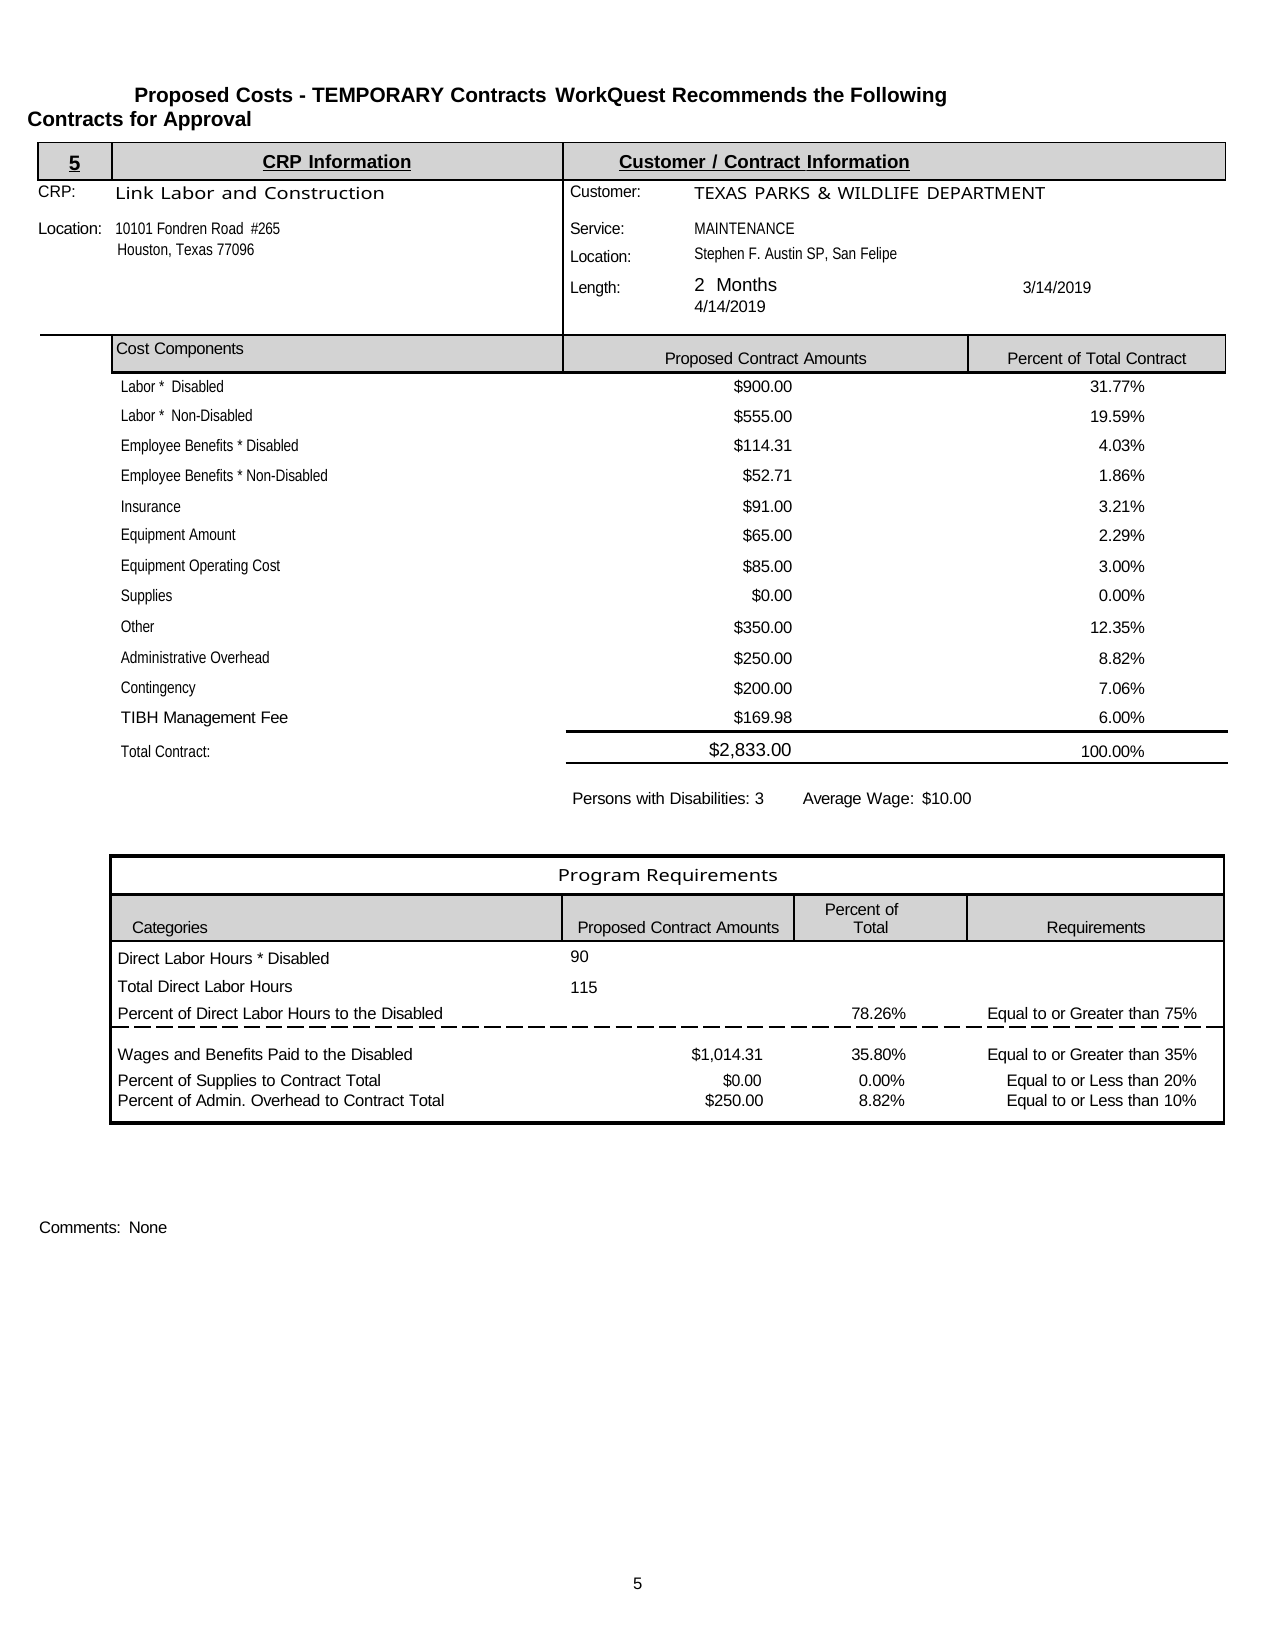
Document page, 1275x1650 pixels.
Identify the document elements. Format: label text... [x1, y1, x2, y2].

table_cell $2,833.00 [566, 733, 937, 762]
table_header 31.77% [937, 369, 1228, 402]
table_cell $114.31 [566, 432, 937, 462]
table_cell Total Contract: [115, 730, 566, 762]
table_cell $250.00 [566, 644, 937, 674]
table_cell Insurance [115, 492, 566, 522]
table_cell Wages and Benefits Paid to the Disabled [112, 1026, 562, 1068]
table_cell Labor * Non-Disabled [115, 403, 566, 432]
table_cell Equal to or Greater than 75% [967, 942, 1223, 1026]
table_cell Percent of Admin. Overhead to Contract Total [112, 1092, 562, 1121]
table_cell 6.00% [937, 705, 1228, 730]
table_cell 3.00% [937, 552, 1228, 582]
table_cell $0.00 [562, 1068, 794, 1092]
table_header Labor * Disabled [115, 374, 566, 402]
table_cell 19.59% [937, 403, 1228, 432]
table_cell Percent of Total Contract [795, 896, 966, 940]
table_cell Employee Benefits * Disabled [115, 432, 566, 462]
table_cell $52.71 [566, 462, 937, 492]
table_cell 4.03% [937, 432, 1228, 462]
table_cell 78.26% [794, 942, 967, 1026]
table_cell 0.00% [794, 1068, 967, 1092]
table_cell Equipment Operating Cost [115, 552, 566, 582]
table_cell 100.00% [937, 733, 1228, 762]
table_cell 0.00% [937, 582, 1228, 612]
table_header Program Requirements [112, 858, 1223, 893]
table_cell Proposed Contract Amounts [563, 896, 793, 940]
table_cell Equal to or Less than 10% [967, 1092, 1223, 1121]
table_cell 12.35% [937, 613, 1228, 644]
table_cell Employee Benefits * Non-Disabled [115, 462, 566, 492]
table_cell Equal to or Greater than 35% [967, 1026, 1223, 1068]
table_cell 1.86% [937, 462, 1228, 492]
table_cell 8.82% [794, 1092, 967, 1121]
table_cell $65.00 [566, 522, 937, 552]
table_cell Categories [112, 896, 561, 940]
table_cell $1,014.31 [562, 1026, 794, 1068]
table_cell TIBH Management Fee [115, 705, 566, 730]
table_cell 2.29% [937, 522, 1228, 552]
text Comments: None [39, 1218, 1239, 1237]
table_cell 90 115 [562, 942, 794, 1026]
table_cell 7.06% [937, 674, 1228, 704]
table_header $900.00 [566, 374, 937, 402]
table_cell Contingency [115, 674, 566, 704]
table_cell $250.00 [562, 1092, 794, 1121]
table_cell 3.21% [937, 492, 1228, 522]
table_cell Equipment Amount [115, 522, 566, 552]
table_cell 8.82% [937, 644, 1228, 674]
table_cell Administrative Overhead [115, 644, 566, 674]
table_cell Percent of Supplies to Contract Total [112, 1068, 562, 1092]
table_cell Equal to or Less than 20% [967, 1068, 1223, 1092]
table_cell $169.98 [566, 705, 937, 730]
table_cell Other [115, 613, 566, 644]
table_cell $91.00 [566, 492, 937, 522]
table_cell $0.00 [566, 582, 937, 612]
table_cell $350.00 [566, 613, 937, 644]
table_cell $200.00 [566, 674, 937, 704]
table_cell 35.80% [794, 1026, 967, 1068]
table_cell $85.00 [566, 552, 937, 582]
subtitle Proposed Costs - TEMPORARY Contracts WorkQuest Recommends the Following Contracts for Approval [27, 83, 964, 131]
table_cell Supplies [115, 582, 566, 612]
table_cell Requirements [968, 896, 1223, 940]
table_cell Direct Labor Hours * Disabled Total Direct Labor Hours Percent of Direct Labor Hours to the Disabled [112, 942, 562, 1026]
table_cell $555.00 [566, 403, 937, 432]
text Persons with Disabilities: 3 Average Wage: $10.00 [572, 789, 1239, 808]
